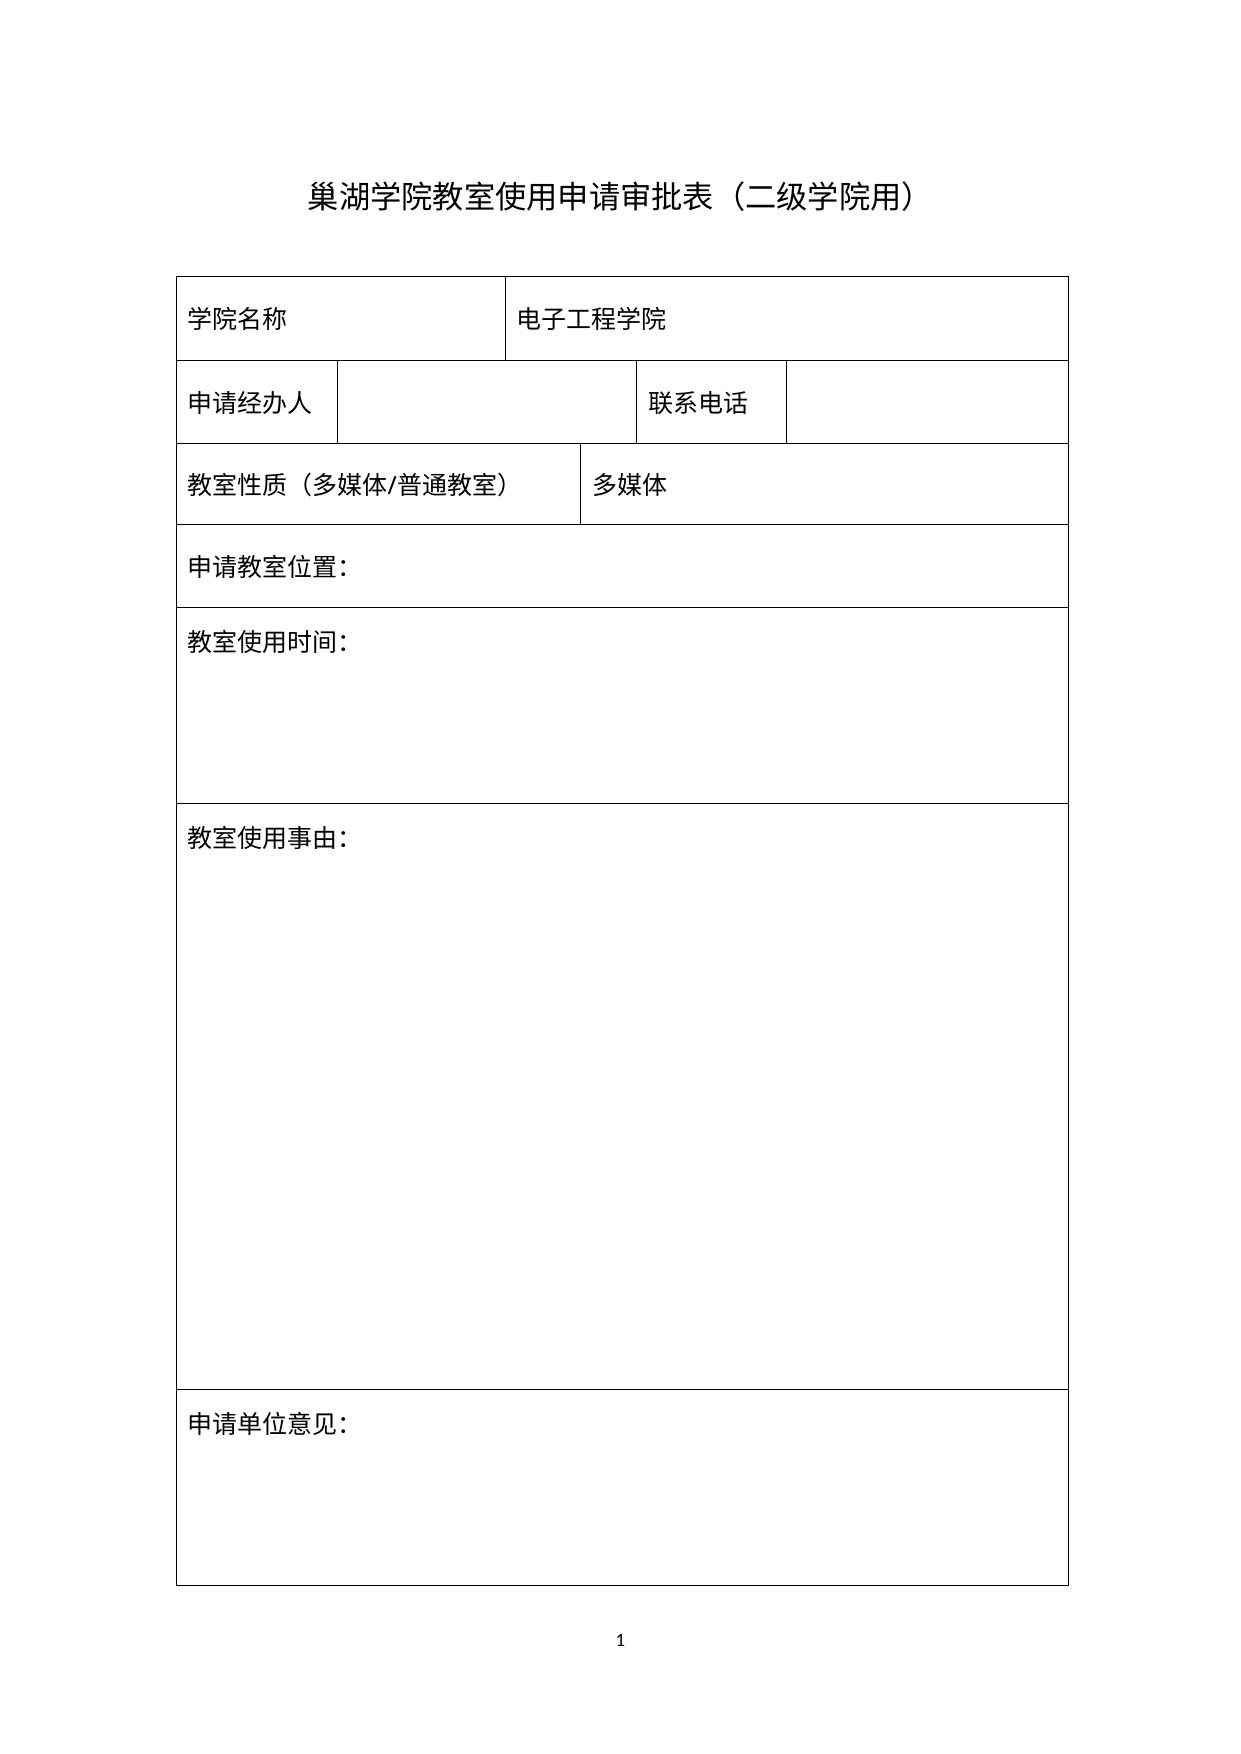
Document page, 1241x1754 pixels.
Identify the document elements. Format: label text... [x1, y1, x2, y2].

table_cell [787, 361, 1068, 443]
table_cell [338, 361, 636, 443]
text 巢湖学院教室使用申请审批表（二级学院用） [187, 162, 1053, 227]
table_cell 申请单位意见： 签章： 年 月 日 [177, 1390, 1068, 1585]
table_cell 教室性质（多媒体/普通教室） [177, 444, 580, 523]
table_cell 联系电话 [637, 361, 786, 443]
table_cell 申请经办人 [177, 361, 337, 443]
table_cell 多媒体 [581, 444, 1068, 523]
table_cell 教室使用时间： [177, 608, 1068, 803]
table_header 电子工程学院 [506, 277, 1068, 359]
table_cell 申请教室位置： [177, 525, 1068, 607]
table_header 学院名称 [177, 277, 505, 359]
table_cell 教室使用事由： [177, 804, 1068, 1389]
